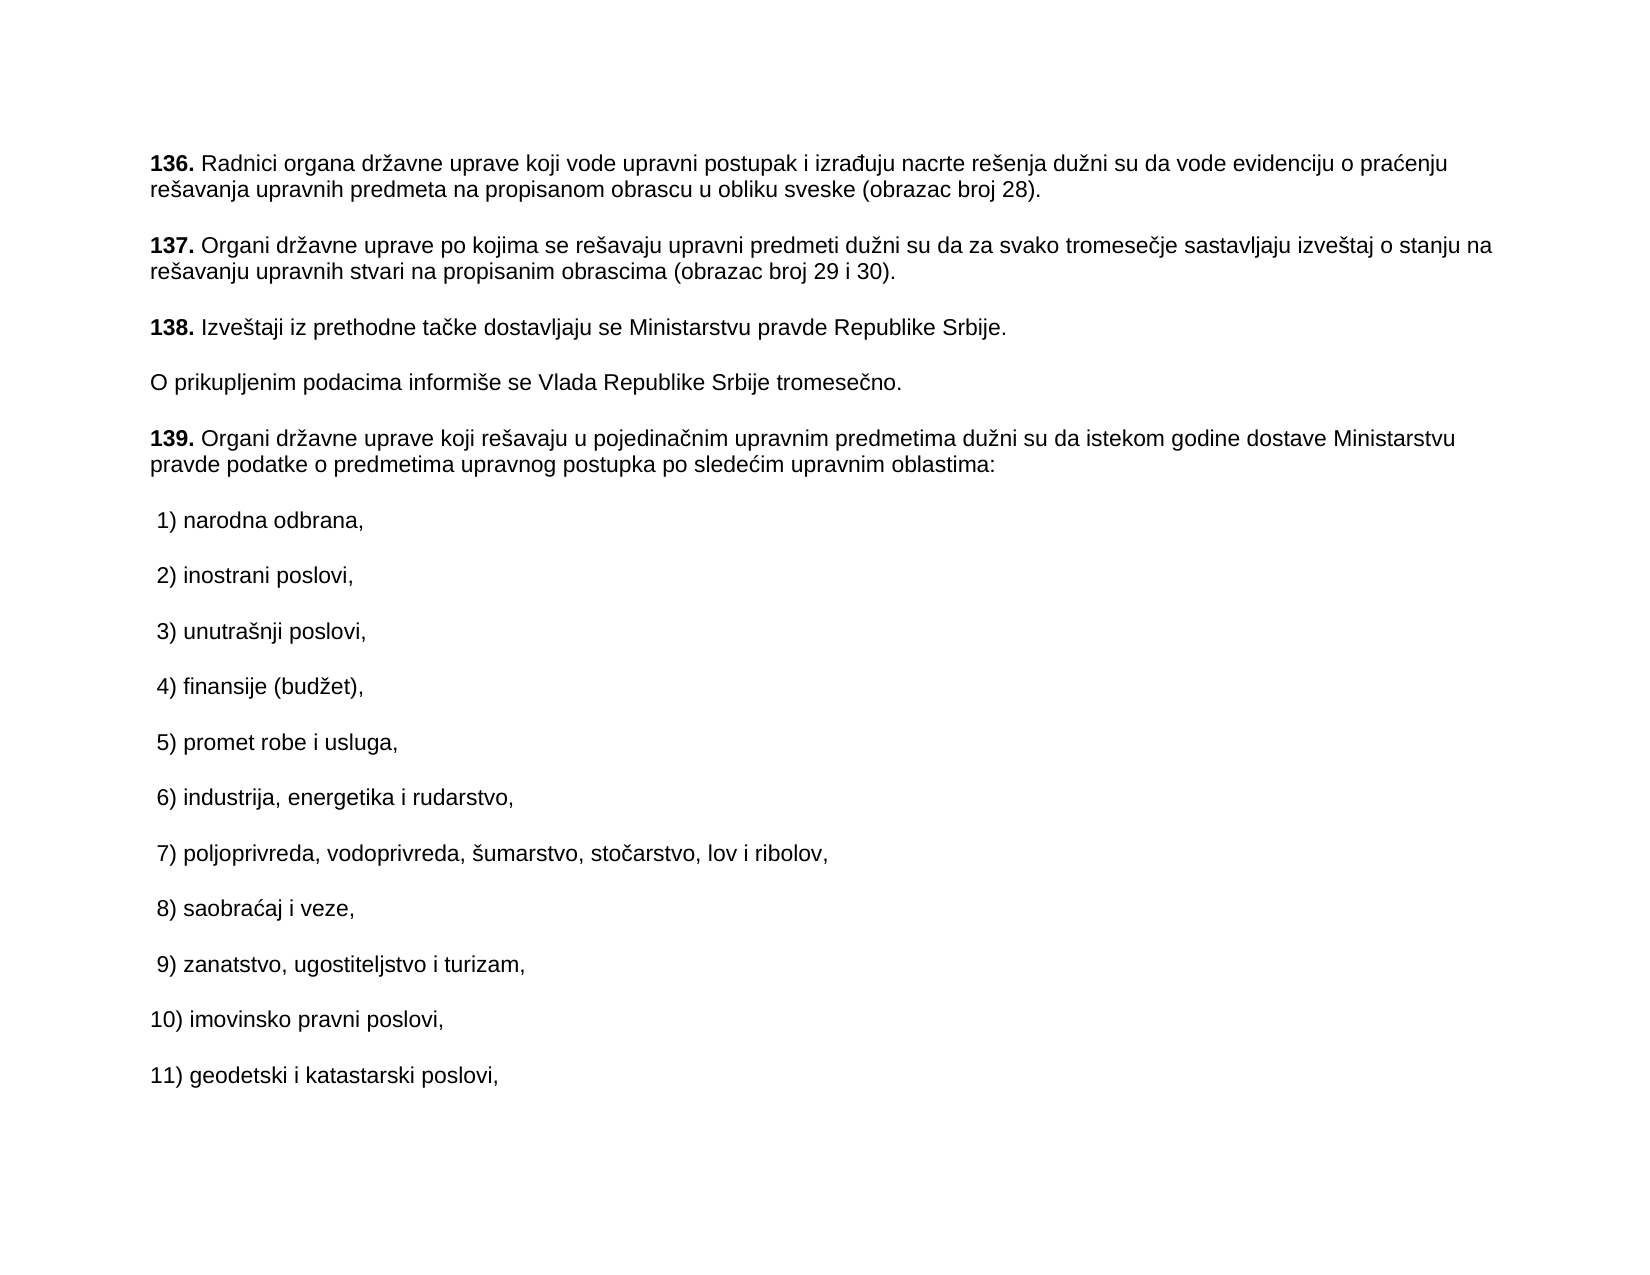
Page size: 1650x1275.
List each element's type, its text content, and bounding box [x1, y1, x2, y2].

text 137. Organi državne uprave po kojima se rešavaju upravni predmeti dužni su da za svako tromesečje sastavljaju izveštaj o stanju na rešavanju upravnih stvari na propisanim obrascima (obrazac broj 29 i 30). [150, 232, 1500, 284]
text 11) geodetski i katastarski poslovi, [150, 1062, 1500, 1088]
text 7) poljoprivreda, vodoprivreda, šumarstvo, stočarstvo, lov i ribolov, [150, 840, 1500, 866]
text 136. Radnici organa državne uprave koji vode upravni postupak i izrađuju nacrte rešenja dužni su da vode evidenciju o praćenju rešavanja upravnih predmeta na propisanom obrascu u obliku sveske (obrazac broj 28). [150, 150, 1500, 203]
text 4) finansije (budžet), [150, 673, 1500, 699]
text 5) promet robe i usluga, [150, 729, 1500, 755]
text 139. Organi državne uprave koji rešavaju u pojedinačnim upravnim predmetima dužni su da istekom godine dostave Ministarstvu pravde podatke o predmetima upravnog postupka po sledećim upravnim oblastima: [150, 425, 1500, 477]
text O prikupljenim podacima informiše se Vlada Republike Srbije tromesečno. [150, 369, 1500, 396]
text 8) saobraćaj i veze, [150, 895, 1500, 922]
text 9) zanatstvo, ugostiteljstvo i turizam, [150, 951, 1500, 977]
text 6) industrija, energetika i rudarstvo, [150, 784, 1500, 811]
text 10) imovinsko pravni poslovi, [150, 1006, 1500, 1033]
text 138. Izveštaji iz prethodne tačke dostavljaju se Ministarstvu pravde Republike Srbije. [150, 314, 1500, 340]
text 3) unutrašnji poslovi, [150, 618, 1500, 644]
text 2) inostrani poslovi, [150, 562, 1500, 588]
text 1) narodna odbrana, [150, 507, 1500, 533]
